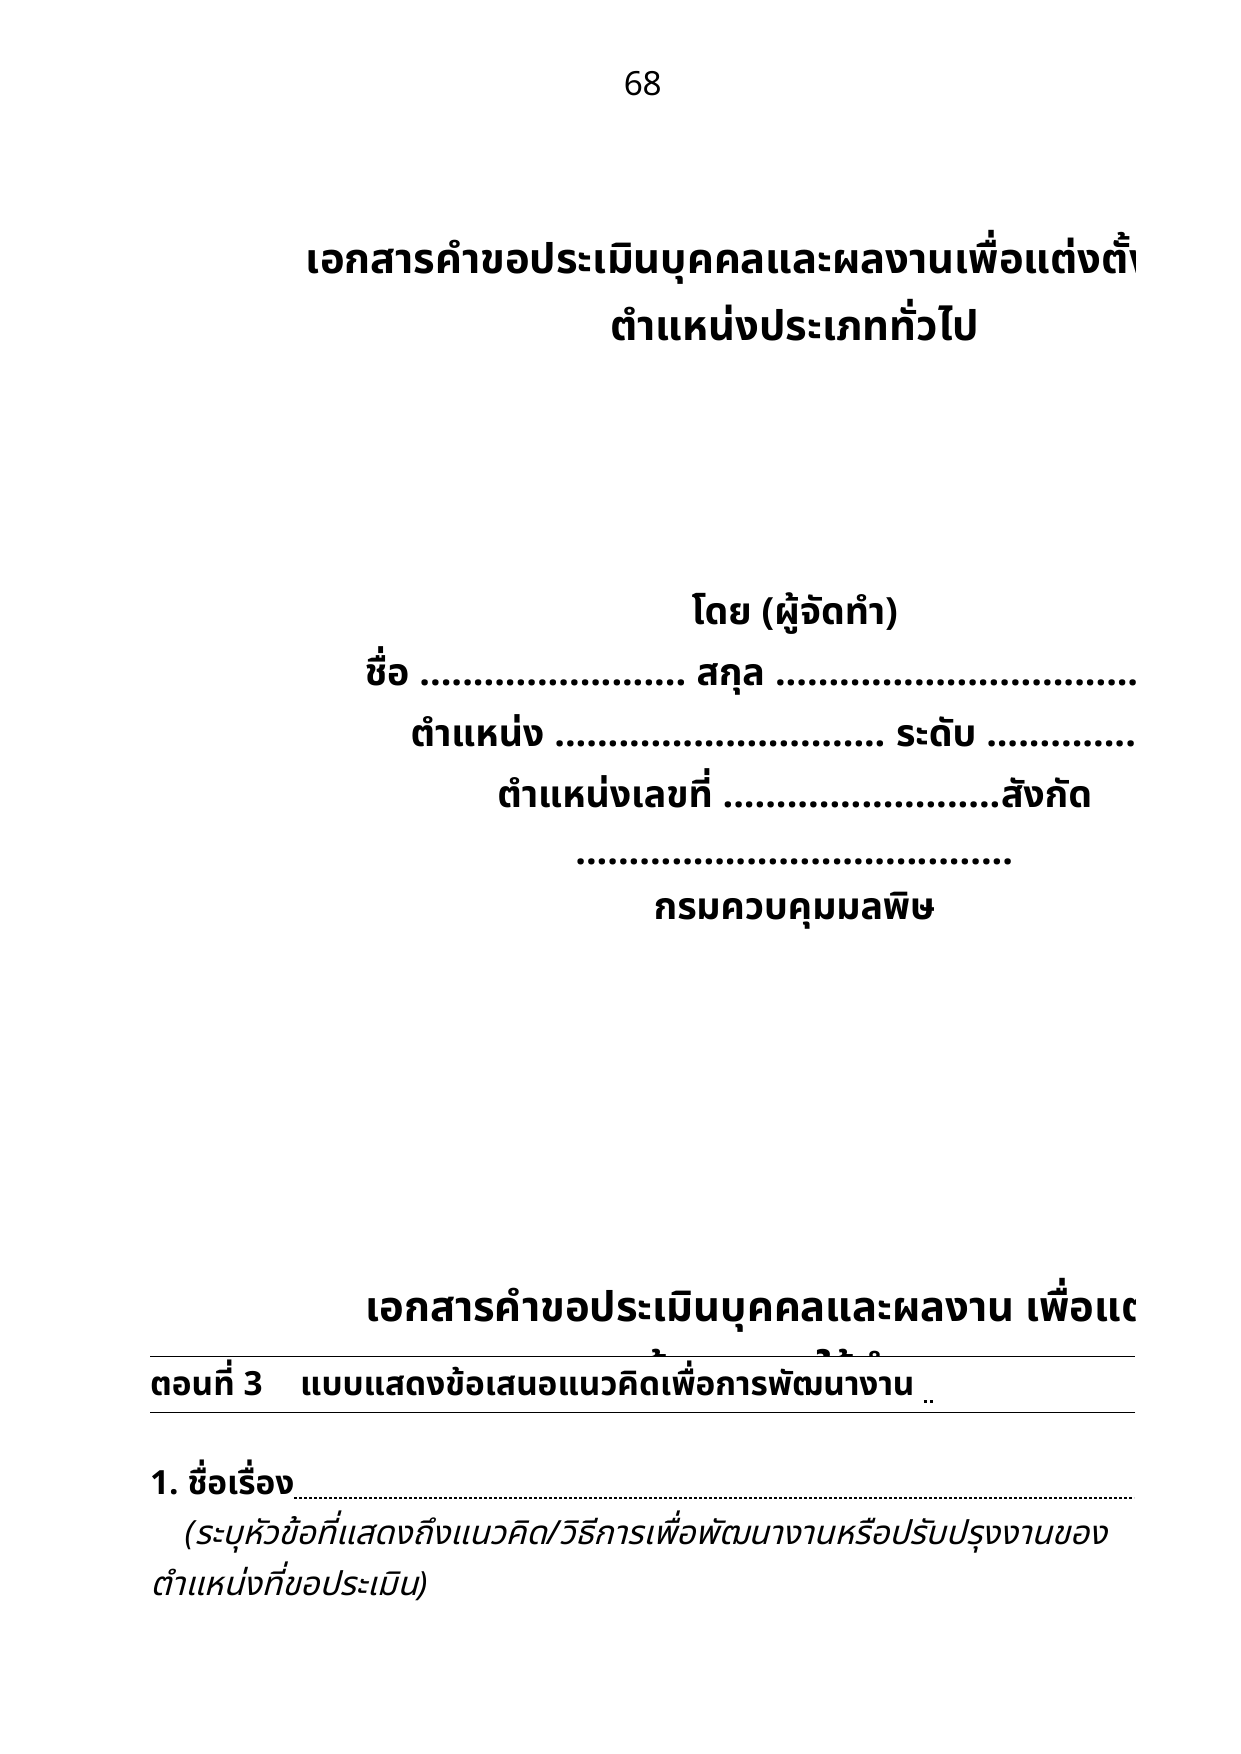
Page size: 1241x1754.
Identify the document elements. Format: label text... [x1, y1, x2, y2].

text 1. ชื่อเรื่อง [150, 1458, 1135, 1509]
text ตอนที่ 3 แบบแสดงข้อเสนอแนวคิดเพื่อการพัฒนางาน [150, 1357, 1135, 1412]
text (ระบุหัวข้อที่แสดงถึงแนวคิด/วิธีการเพื่อพัฒนางานหรือปรับปรุงงานของตำแหน่งที่ขอประเมิน) [150, 1509, 1135, 1610]
